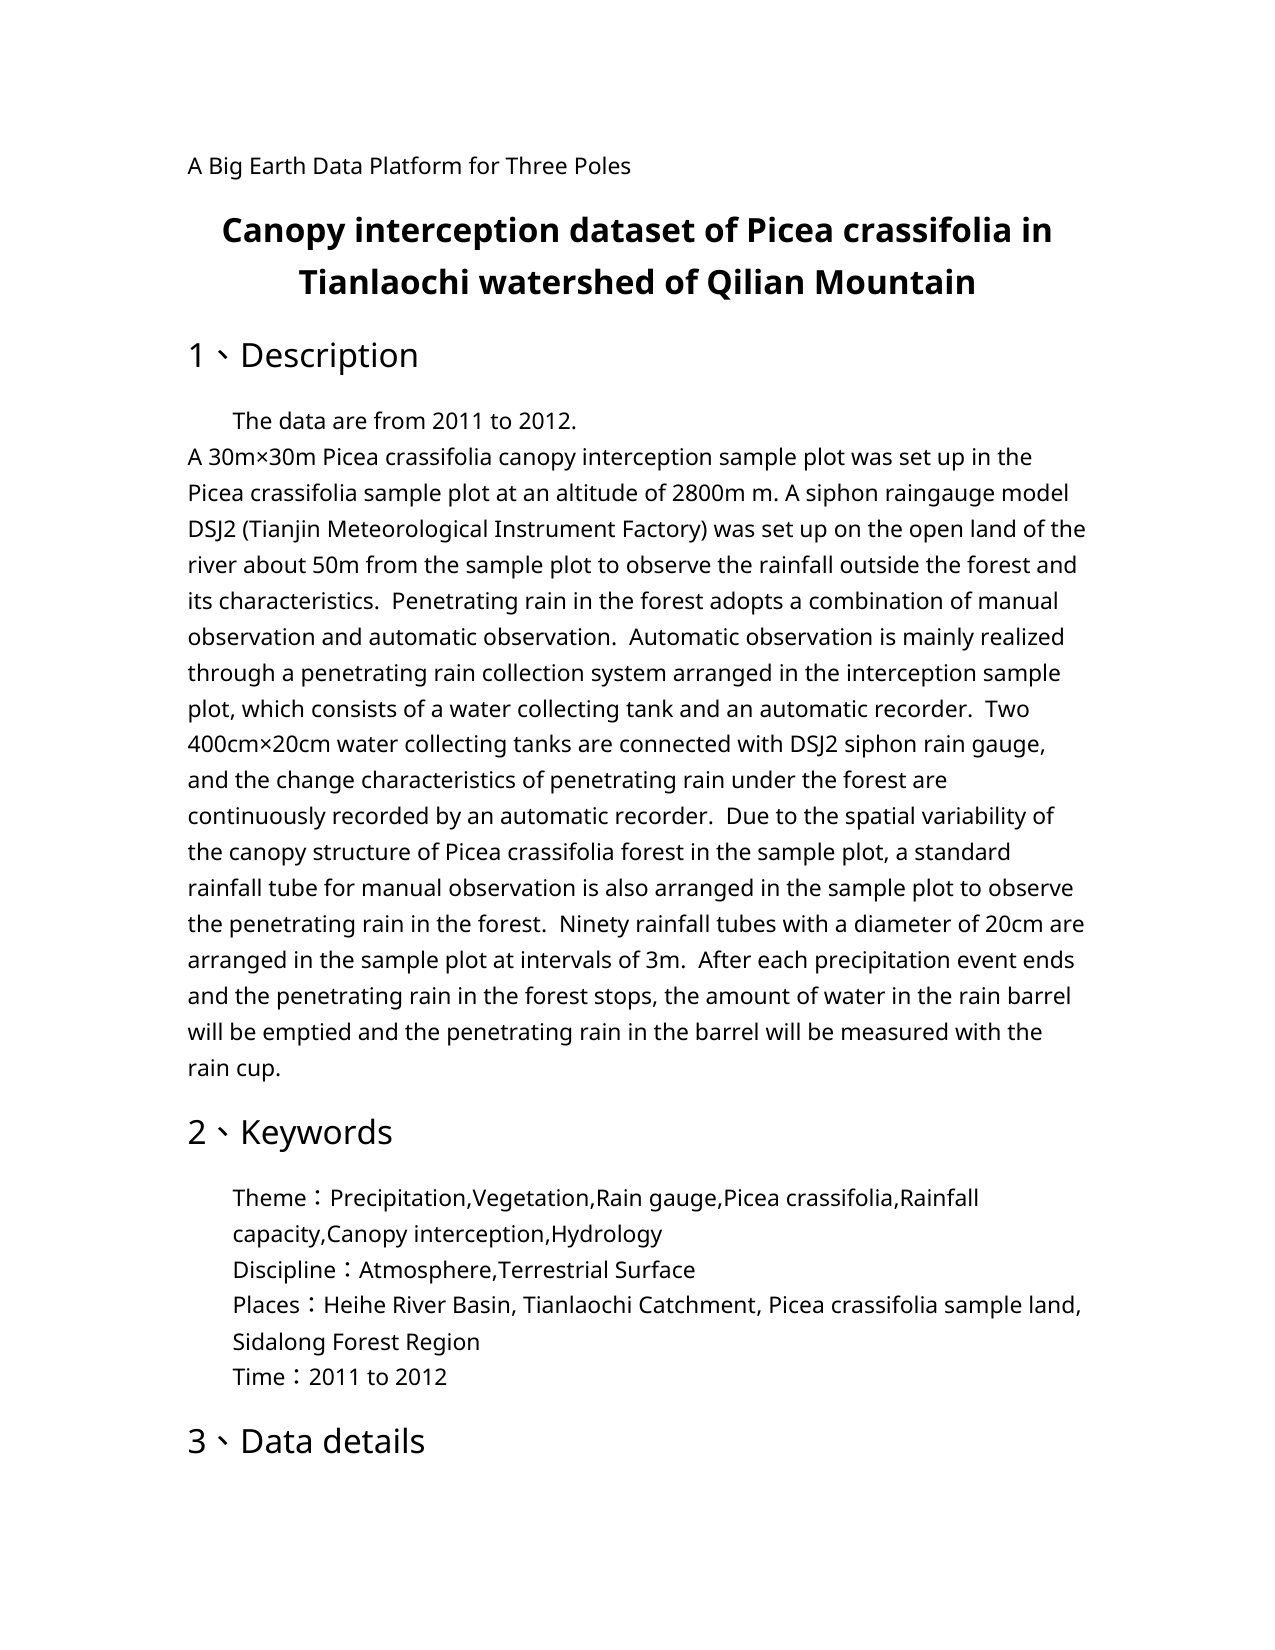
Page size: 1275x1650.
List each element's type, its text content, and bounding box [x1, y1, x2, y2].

text 3、Data details [187, 1418, 1087, 1463]
text The data are from 2011 to 2012. A 30m×30m Picea crassifolia canopy interception sample plot was set up in the Picea crassifolia sample plot at an altitude of 2800m m. A siphon raingauge model DSJ2 (Tianjin Meteorological Instrument Factory) was set up on the open land of the river about 50m from the sample plot to observe the rainfall outside the forest and its characteristics. Penetrating rain in the forest adopts a combination of manual observation and automatic observation. Automatic observation is mainly realized through a penetrating rain collection system arranged in the interception sample plot, which consists of a water collecting tank and an automatic recorder. Two 400cm×20cm water collecting tanks are connected with DSJ2 siphon rain gauge, and the change characteristics of penetrating rain under the forest are continuously recorded by an automatic recorder. Due to the spatial variability of the canopy structure of Picea crassifolia forest in the sample plot, a standard rainfall tube for manual observation is also arranged in the sample plot to observe the penetrating rain in the forest. Ninety rainfall tubes with a diameter of 20cm are arranged in the sample plot at intervals of 3m. After each precipitation event ends and the penetrating rain in the forest stops, the amount of water in the rain barrel will be emptied and the penetrating rain in the barrel will be measured with the rain cup. [187, 405, 1087, 1083]
text 2、Keywords [187, 1109, 1087, 1154]
text 1、Description [187, 332, 1087, 377]
text A Big Earth Data Platform for Three Poles [187, 150, 1087, 181]
text Theme：Precipitation,Vegetation,Rain gauge,Picea crassifolia,Rainfall capacity,Canopy interception,Hydrology Discipline：Atmosphere,Terrestrial Surface Places：Heihe River Basin, Tianlaochi Catchment, Picea crassifolia sample land, Sidalong Forest Region Time：2011 to 2012 [232, 1182, 1087, 1393]
text Canopy interception dataset of Picea crassifolia in Tianlaochi watershed of Qilian Mountain [187, 207, 1087, 304]
